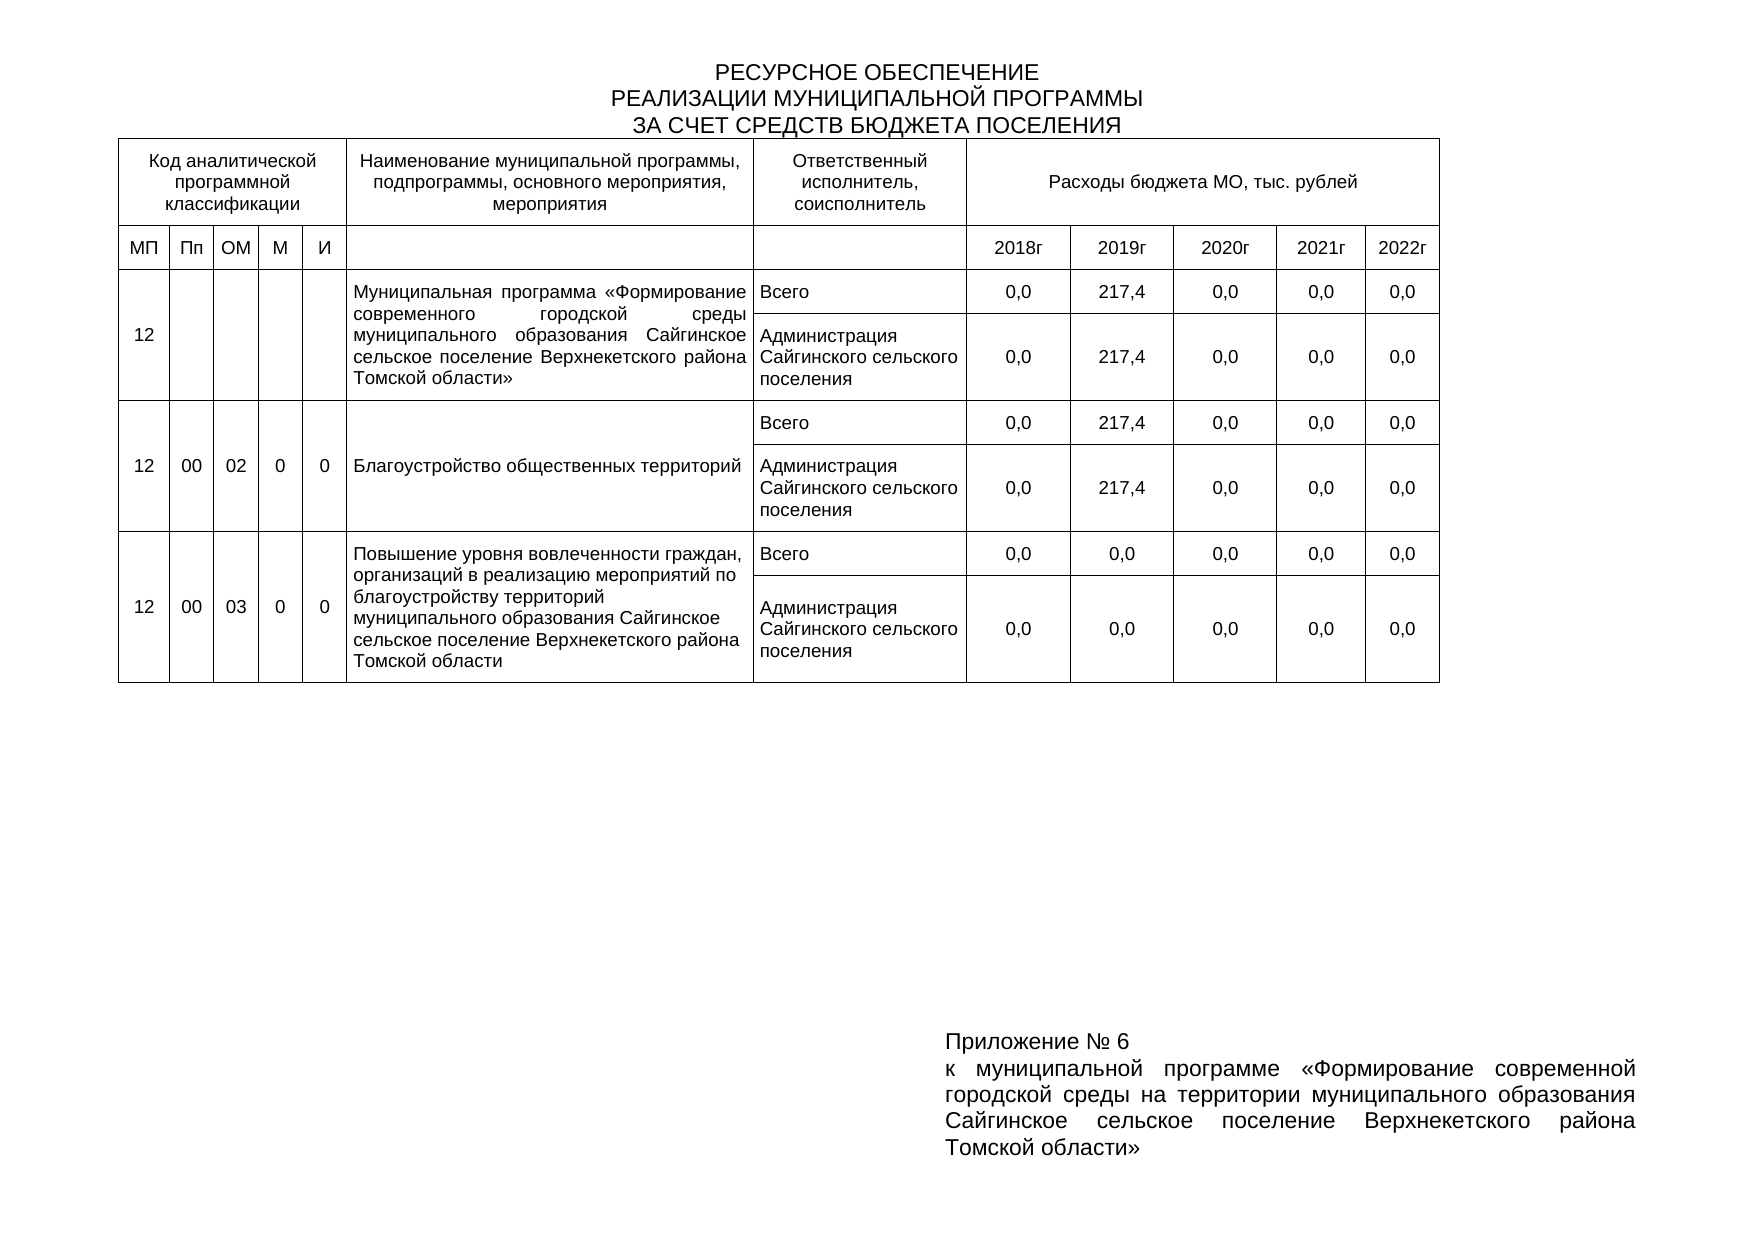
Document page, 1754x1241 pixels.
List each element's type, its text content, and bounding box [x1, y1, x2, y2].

table_header Наименование муниципальной программы, подпрограммы, основного мероприятия, мероприятия [347, 139, 753, 225]
table_cell 0,0 [1277, 314, 1365, 400]
table_cell Муниципальная программа «Формирование современного городской среды муниципального образования Сайгинское сельское поселение Верхнекетского района Томской области» [347, 270, 753, 400]
table_cell 0,0 [1071, 532, 1173, 574]
table_cell 0,0 [967, 445, 1070, 531]
table_cell 0,0 [1366, 576, 1439, 682]
table_cell 0,0 [1277, 445, 1365, 531]
table_cell 0,0 [1366, 532, 1439, 574]
table_cell 0,0 [967, 401, 1070, 444]
table_cell 0,0 [1277, 270, 1365, 313]
table_cell [170, 270, 213, 400]
table_cell МП [119, 226, 169, 269]
table_cell И [303, 226, 346, 269]
table_cell 0,0 [1174, 270, 1276, 313]
table_cell 217,4 [1071, 314, 1173, 400]
text РЕСУРСНОЕ ОБЕСПЕЧЕНИЕ [118, 59, 1636, 85]
text РЕАЛИЗАЦИИ МУНИЦИПАЛЬНОЙ ПРОГРАММЫ [118, 85, 1636, 112]
table_cell [303, 270, 346, 400]
table_cell 0,0 [967, 314, 1070, 400]
table_cell Всего [754, 532, 966, 574]
table_cell 0,0 [1366, 314, 1439, 400]
table_cell 02 [214, 401, 258, 531]
table_cell 0,0 [1174, 576, 1276, 682]
table_cell [214, 270, 258, 400]
table_cell 12 [119, 270, 169, 400]
table_cell 00 [170, 401, 213, 531]
table_cell Всего [754, 270, 966, 313]
table_cell 0,0 [1174, 445, 1276, 531]
table_cell 0,0 [1277, 401, 1365, 444]
table_cell 0 [303, 532, 346, 682]
table_cell 0,0 [1277, 576, 1365, 682]
table_cell 217,4 [1071, 445, 1173, 531]
table_cell ОМ [214, 226, 258, 269]
table_cell 0,0 [1366, 445, 1439, 531]
table_cell 0,0 [1174, 314, 1276, 400]
table_cell 2018г [967, 226, 1070, 269]
table_cell Всего [754, 401, 966, 444]
table_cell Администрация Сайгинского сельского поселения [754, 445, 966, 531]
table_cell Администрация Сайгинского сельского поселения [754, 576, 966, 682]
table_cell 0,0 [1277, 532, 1365, 574]
table_cell 2020г [1174, 226, 1276, 269]
table_cell 0,0 [1174, 401, 1276, 444]
table_cell 12 [119, 401, 169, 531]
table_cell 00 [170, 532, 213, 682]
text ЗА СЧЕТ СРЕДСТВ БЮДЖЕТА ПОСЕЛЕНИЯ [118, 112, 1636, 138]
table_cell [259, 270, 302, 400]
table_cell М [259, 226, 302, 269]
table_cell 0 [303, 401, 346, 531]
table_cell 0,0 [967, 576, 1070, 682]
table_cell 2019г [1071, 226, 1173, 269]
table_cell Администрация Сайгинского сельского поселения [754, 314, 966, 400]
table_cell [347, 226, 753, 269]
table_header Код аналитической программной классификации [119, 139, 346, 225]
table_cell 0,0 [1366, 270, 1439, 313]
table_cell 0,0 [1071, 576, 1173, 682]
table_header Ответственный исполнитель, соисполнитель [754, 139, 966, 225]
table_cell 0,0 [1366, 401, 1439, 444]
text к муниципальной программе «Формирование современной городской среды на территории муниципального образования Сайгинское сельское поселение Верхнекетского района Томской области» [945, 1055, 1636, 1160]
table_cell 0,0 [967, 532, 1070, 574]
table_cell 217,4 [1071, 401, 1173, 444]
table_cell [754, 226, 966, 269]
table_cell 2021г [1277, 226, 1365, 269]
table_cell 0,0 [1174, 532, 1276, 574]
table_cell Благоустройство общественных территорий [347, 401, 753, 531]
table_cell 217,4 [1071, 270, 1173, 313]
text Приложение № 6 [945, 1028, 1636, 1055]
table_cell 12 [119, 532, 169, 682]
table_cell 0 [259, 401, 302, 531]
table_cell 2022г [1366, 226, 1439, 269]
table_cell Пп [170, 226, 213, 269]
table_cell 0 [259, 532, 302, 682]
table_header Расходы бюджета МО, тыс. рублей [967, 139, 1439, 225]
table_cell 0,0 [967, 270, 1070, 313]
table_cell 03 [214, 532, 258, 682]
table_cell Повышение уровня вовлеченности граждан, организаций в реализацию мероприятий по благоустройству территорий муниципального образования Сайгинское сельское поселение Верхнекетского района Томской области [347, 532, 753, 682]
